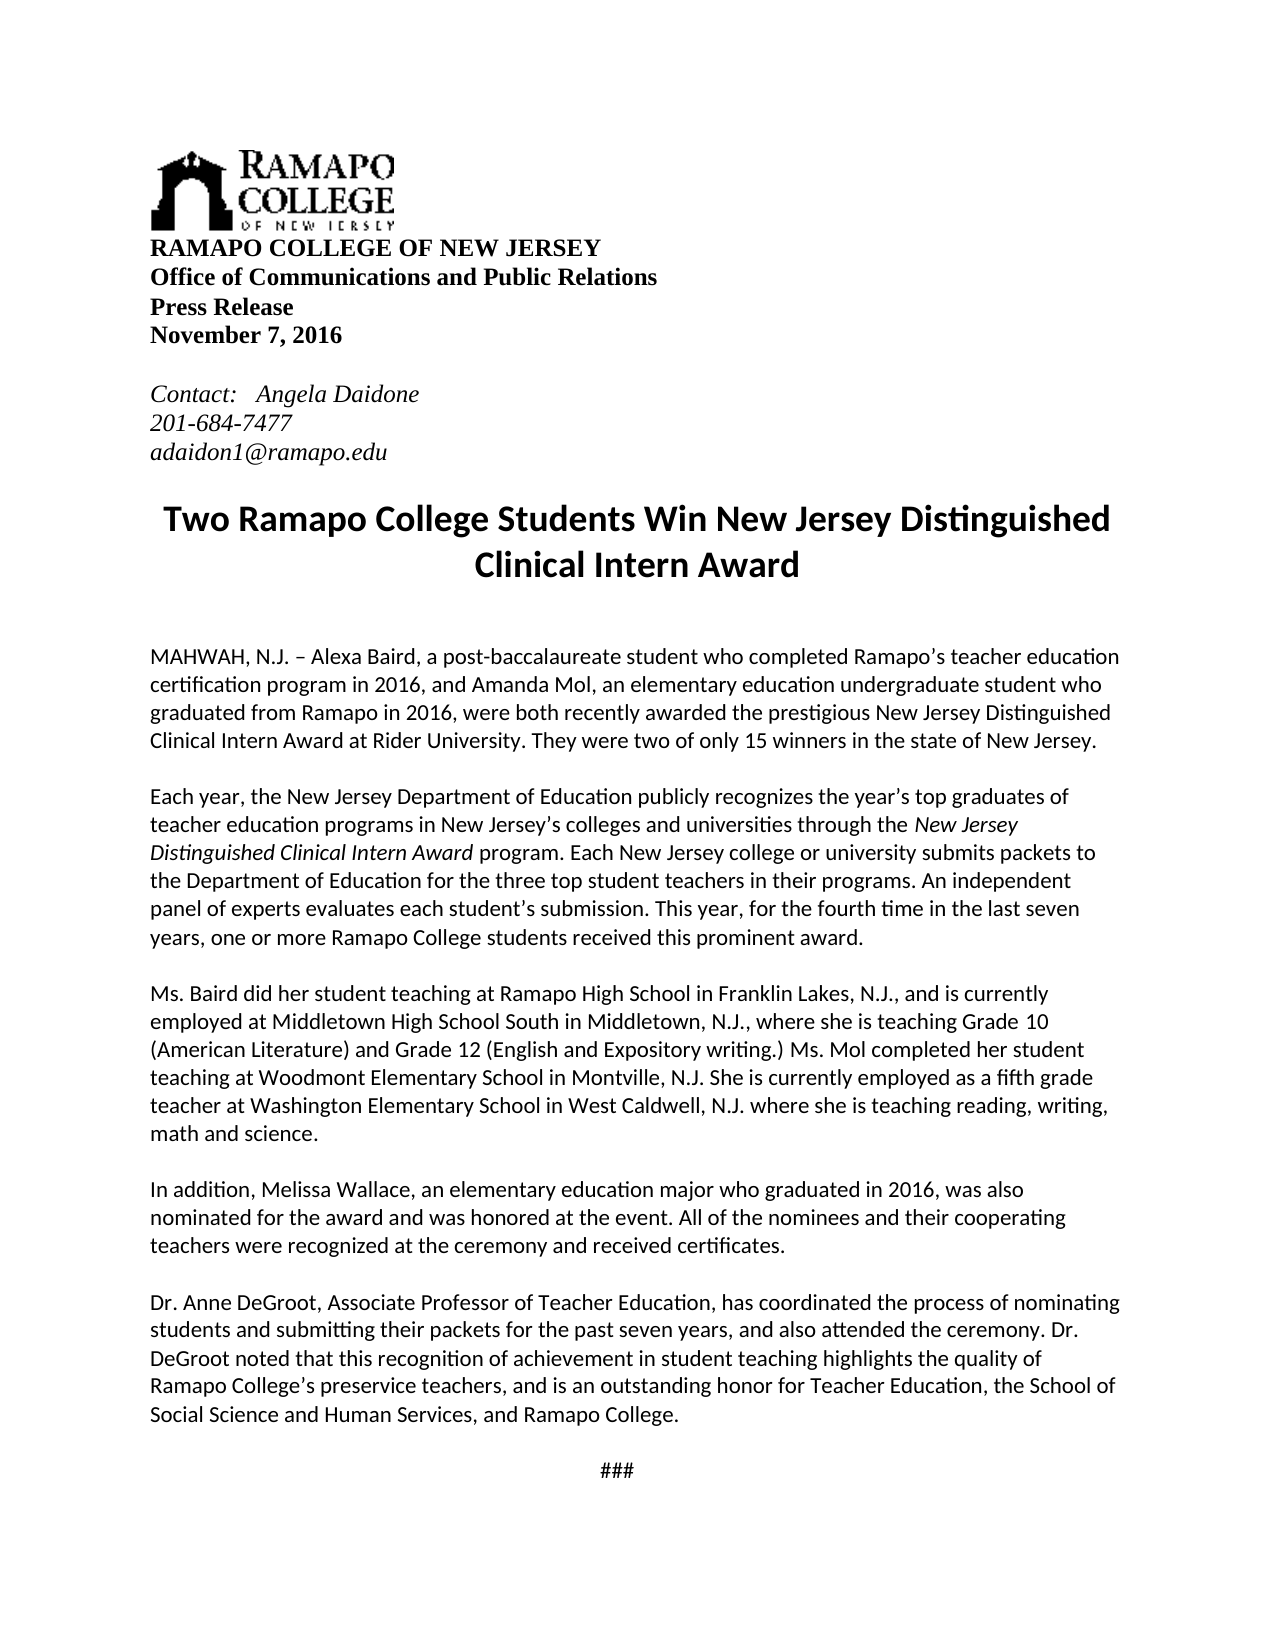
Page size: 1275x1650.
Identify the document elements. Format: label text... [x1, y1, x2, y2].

text Office of Communications and Public Relations [150, 262, 1125, 291]
text Press Release [150, 292, 1125, 320]
text November 7, 2016 [150, 321, 1125, 349]
text Two Ramapo College Students Win New Jersey Distinguished Clinical Intern Award [150, 495, 1125, 586]
text MAHWAH, N.J. – Alexa Baird, a post-baccalaureate student who completed Ramapo’s teacher education certification program in 2016, and Amanda Mol, an elementary education undergraduate student who graduated from Ramapo in 2016, were both recently awarded the prestigious New Jersey Distinguished Clinical Intern Award at Rider University. They were two of only 15 winners in the state of New Jersey. [150, 642, 1125, 754]
text Ms. Baird did her student teaching at Ramapo High School in Franklin Lakes, N.J., and is currently employed at Middletown High School South in Middletown, N.J., where she is teaching Grade 10 (American Literature) and Grade 12 (English and Expository writing.) Ms. Mol completed her student teaching at Woodmont Elementary School in Montville, N.J. She is currently employed as a fifth grade teacher at Washington Elementary School in West Caldwell, N.J. where she is teaching reading, writing, math and science. [150, 979, 1125, 1147]
picture [150, 150, 394, 234]
text Dr. Anne DeGroot, Associate Professor of Teacher Education, has coordinated the process of nominating students and submitting their packets for the past seven years, and also attended the ceremony. Dr. DeGroot noted that this recognition of achievement in student teaching highlights the quality of Ramapo College’s preservice teachers, and is an outstanding honor for Teacher Education, the School of Social Science and Human Services, and Ramapo College. [150, 1288, 1125, 1428]
text ### [150, 1456, 1116, 1484]
text In addition, Melissa Wallace, an elementary education major who graduated in 2016, was also nominated for the award and was honored at the event. All of the nominees and their cooperating teachers were recognized at the ceremony and received certificates. [150, 1176, 1125, 1259]
text Each year, the New Jersey Department of Education publicly recognizes the year’s top graduates of teacher education programs in New Jersey’s colleges and universities through the New Jersey Distinguished Clinical Intern Award program. Each New Jersey college or university submits packets to the Department of Education for the three top student teachers in their programs. An independent panel of experts evaluates each student’s submission. This year, for the fourth time in the last seven years, one or more Ramapo College students received this prominent award. [150, 782, 1125, 951]
text 201-684-7477 [150, 408, 1125, 437]
text RAMAPO COLLEGE OF NEW JERSEY [150, 233, 1125, 262]
text Contact: Angela Daidone [150, 379, 1125, 407]
text adaidon1@ramapo.edu [150, 437, 1125, 466]
